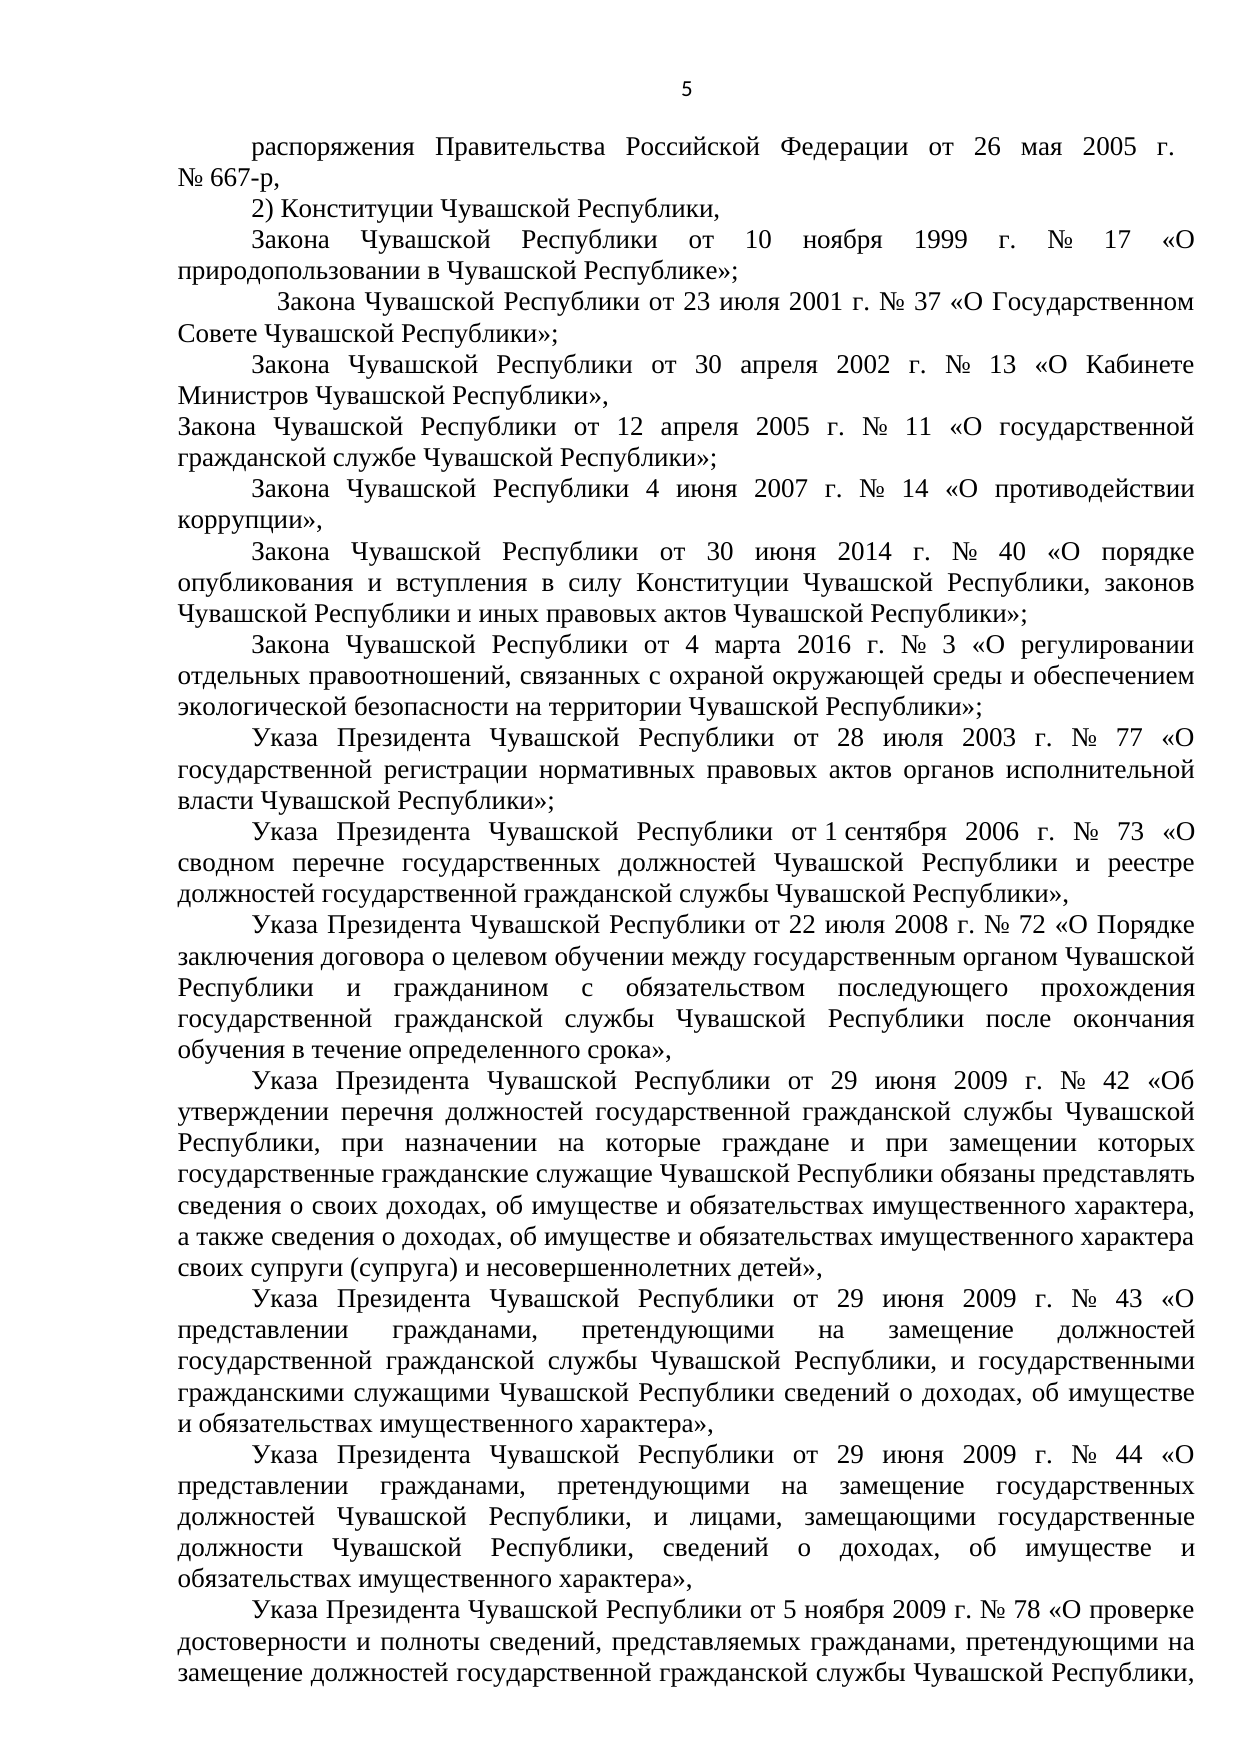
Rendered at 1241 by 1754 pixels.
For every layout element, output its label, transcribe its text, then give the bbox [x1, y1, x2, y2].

text Указа Президента Чувашской Республики от 22 июля 2008 г. № 72 «О Порядке заключения договора о целевом обучении между государственным органом Чувашской Республики и гражданином с обязательством последующего прохождения государственной гражданской службы Чувашской Республики после окончания обучения в течение определенного срока», [177, 908, 1196, 1064]
text Указа Президента Чувашской Республики от 29 июня 2009 г. № 44 «О представлении гражданами, претендующими на замещение государственных должностей Чувашской Республики, и лицами, замещающими государственные должности Чувашской Республики, сведений о доходах, об имуществе и обязательствах имущественного характера», [177, 1438, 1196, 1594]
text Закона Чувашской Республики от 30 апреля 2002 г. № 13 «О Кабинете Министров Чувашской Республики», [177, 348, 1196, 410]
text Закона Чувашской Республики от 30 июня 2014 г. № 40 «О порядке опубликования и вступления в силу Конституции Чувашской Республики, законов Чувашской Республики и иных правовых актов Чувашской Республики»; [177, 535, 1196, 628]
text Закона Чувашской Республики от 23 июля 2001 г. № 37 «О Государственном Совете Чувашской Республики»; [177, 286, 1196, 348]
text Закона Чувашской Республики от 10 ноября 1999 г. № 17 «О природопользовании в Чувашской Республике»; [177, 223, 1196, 286]
text Указа Президента Чувашской Республики от 1 сентября 2006 г. № 73 «О сводном перечне государственных должностей Чувашской Республики и реестре должностей государственной гражданской службы Чувашской Республики», [177, 815, 1196, 908]
text 2) Конституции Чувашской Республики, [177, 192, 1196, 223]
text Указа Президента Чувашской Республики от 29 июня 2009 г. № 43 «О представлении гражданами, претендующими на замещение должностей государственной гражданской службы Чувашской Республики, и государственными гражданскими служащими Чувашской Республики сведений о доходах, об имуществе и обязательствах имущественного характера», [177, 1282, 1196, 1438]
text Закона Чувашской Республики 4 июня 2007 г. № 14 «О противодействии коррупции», [177, 472, 1196, 535]
text Указа Президента Чувашской Республики от 28 июля 2003 г. № 77 «О государственной регистрации нормативных правовых актов органов исполнительной власти Чувашской Республики»; [177, 722, 1196, 815]
text Указа Президента Чувашской Республики от 29 июня 2009 г. № 42 «Об утверждении перечня должностей государственной гражданской службы Чувашской Республики, при назначении на которые граждане и при замещении которых государственные гражданские служащие Чувашской Республики обязаны представлять сведения о своих доходах, об имуществе и обязательствах имущественного характера, а также сведения о доходах, об имуществе и обязательствах имущественного характера своих супруги (супруга) и несовершеннолетних детей», [177, 1064, 1196, 1282]
text Закона Чувашской Республики от 4 марта 2016 г. № 3 «О регулировании отдельных правоотношений, связанных с охраной окружающей среды и обеспечением экологической безопасности на территории Чувашской Республики»; [177, 628, 1196, 722]
text распоряжения Правительства Российской Федерации от 26 мая 2005 г. № 667-р, [177, 130, 1196, 192]
text Закона Чувашской Республики от 12 апреля 2005 г. № 11 «О государственной гражданской службе Чувашской Республики»; [177, 410, 1196, 472]
